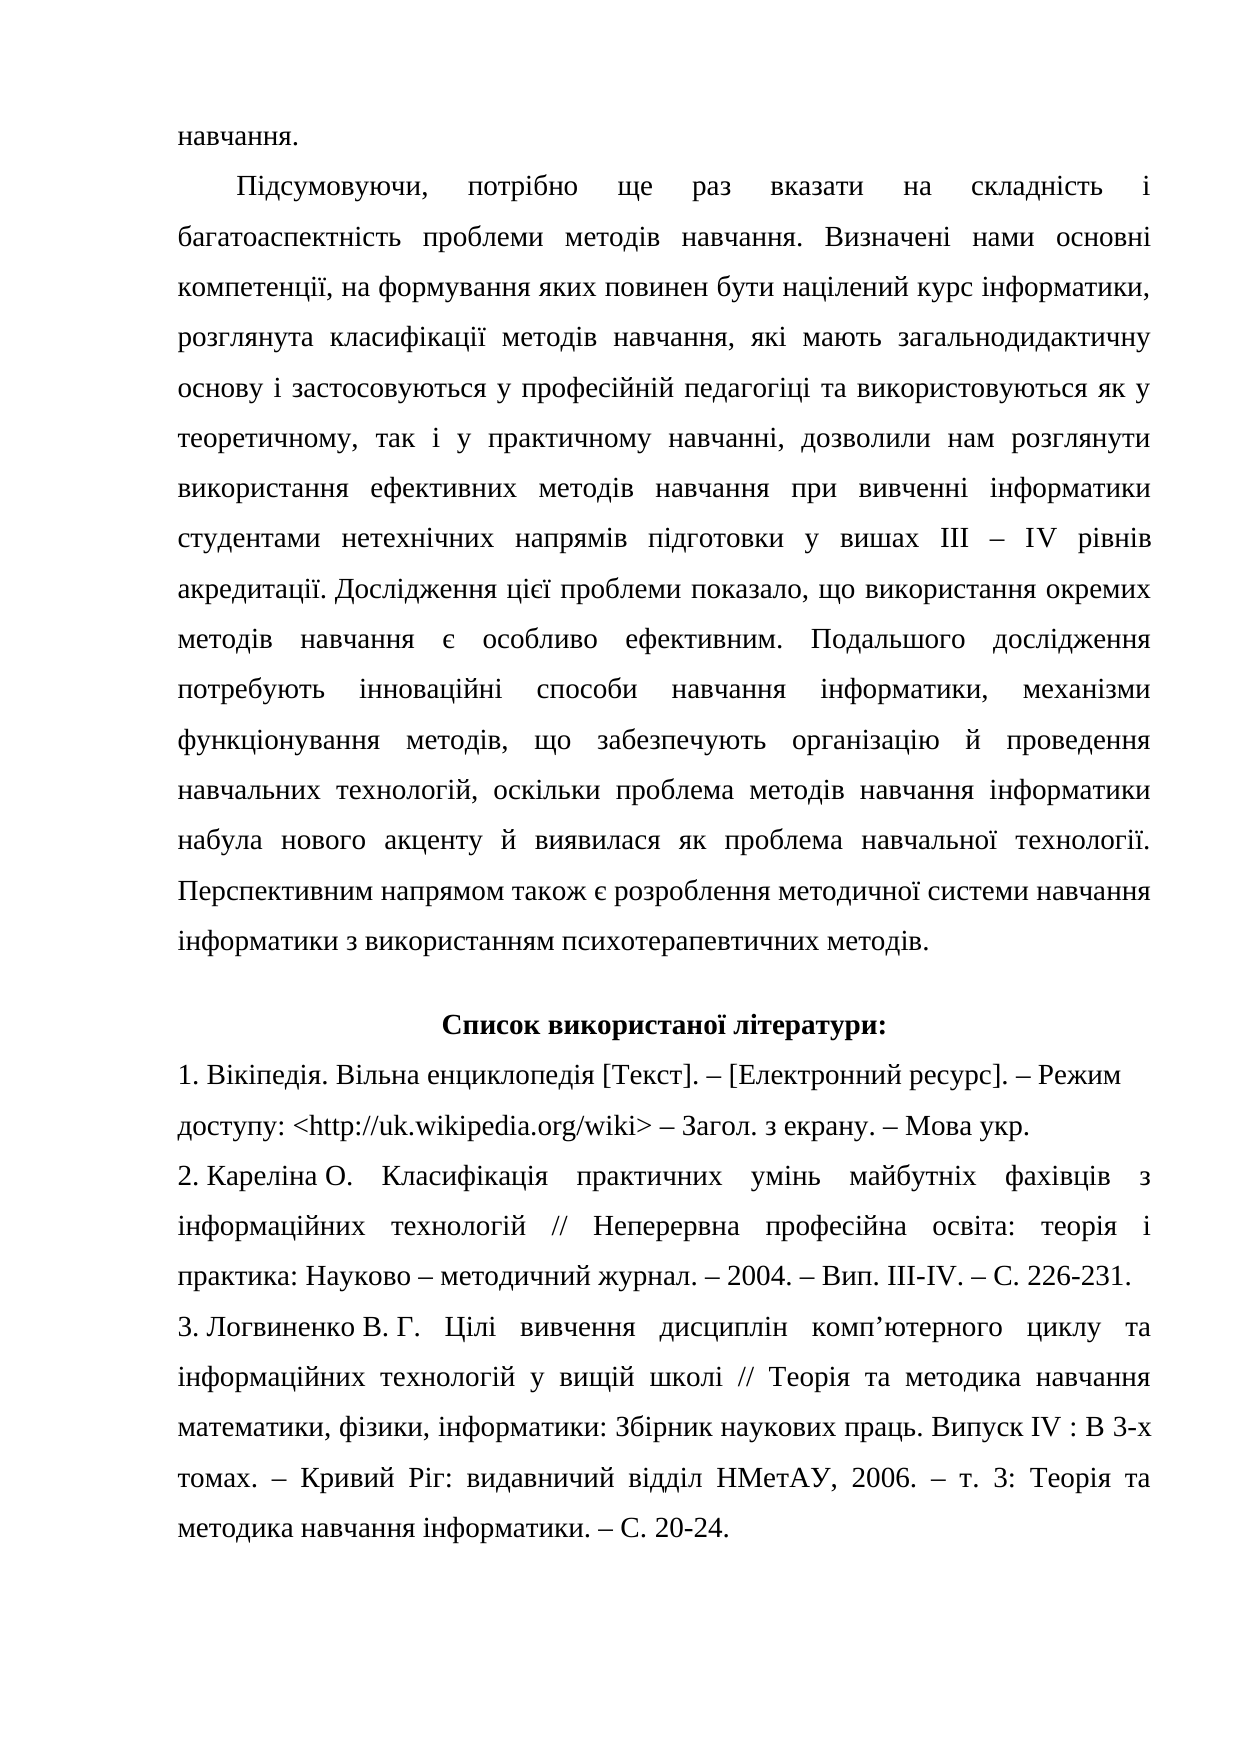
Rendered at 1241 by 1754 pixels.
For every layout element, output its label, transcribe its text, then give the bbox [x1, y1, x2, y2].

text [177, 118, 1152, 152]
text 2. Кареліна О. Класифікація практичних умінь майбутніх фахівців з інформаційних технологій // Неперервна професійна освіта: теорія і практика: Науково – методичний журнал. – 2004. – Вип. ІІІ-IV. – С. 226-231. [177, 1158, 1152, 1292]
text 1. Вікіпедія. Вільна енциклопедія [Текст]. – [Електронний ресурс]. – Режим доступу: <http://uk.wikipedia.org/wiki> – Загол. з екрану. – Мова укр. [177, 1057, 1152, 1141]
text Підсумовуючи, потрібно ще раз вказати на складність і багатоаспектність проблеми методів навчання. Визначені нами основні компетенції, на формування яких повинен бути націлений курс інформатики, розглянута класифікації методів навчання, які мають загальнодидактичну основу і застосовуються у професійній педагогіці та використовуються як у теоретичному, так і у практичному навчанні, дозволили нам розглянути використання ефективних методів навчання при вивченні інформатики студентами нетехнічних напрямів підготовки у вишах ІІІ – ІV рівнів акредитації. Дослідження цієї проблеми показало, що використання окремих методів навчання є особливо ефективним. Подальшого дослідження потребують інноваційні способи навчання інформатики, механізми функціонування методів, що забезпечують організацію й проведення навчальних технологій, оскільки проблема методів навчання інформатики набула нового акценту й виявилася як проблема навчальної технології. Перспективним напрямом також є розроблення методичної системи навчання інформатики з використанням психотерапевтичних методів. [177, 168, 1152, 957]
text 3. Логвиненко В. Г. Цілі вивчення дисциплін комп’ютерного циклу та інформаційних технологій у вищій школі // Теорія та методика навчання математики, фізики, інформатики: Збірник наукових праць. Випуск IV : В 3-х томах. – Кривий Ріг: видавничий відділ НМетАУ, 2006. – т. 3: Теорія та методика навчання інформатики. – С. 20-24. [177, 1309, 1152, 1544]
text Список використаної літератури: [177, 1007, 1152, 1041]
